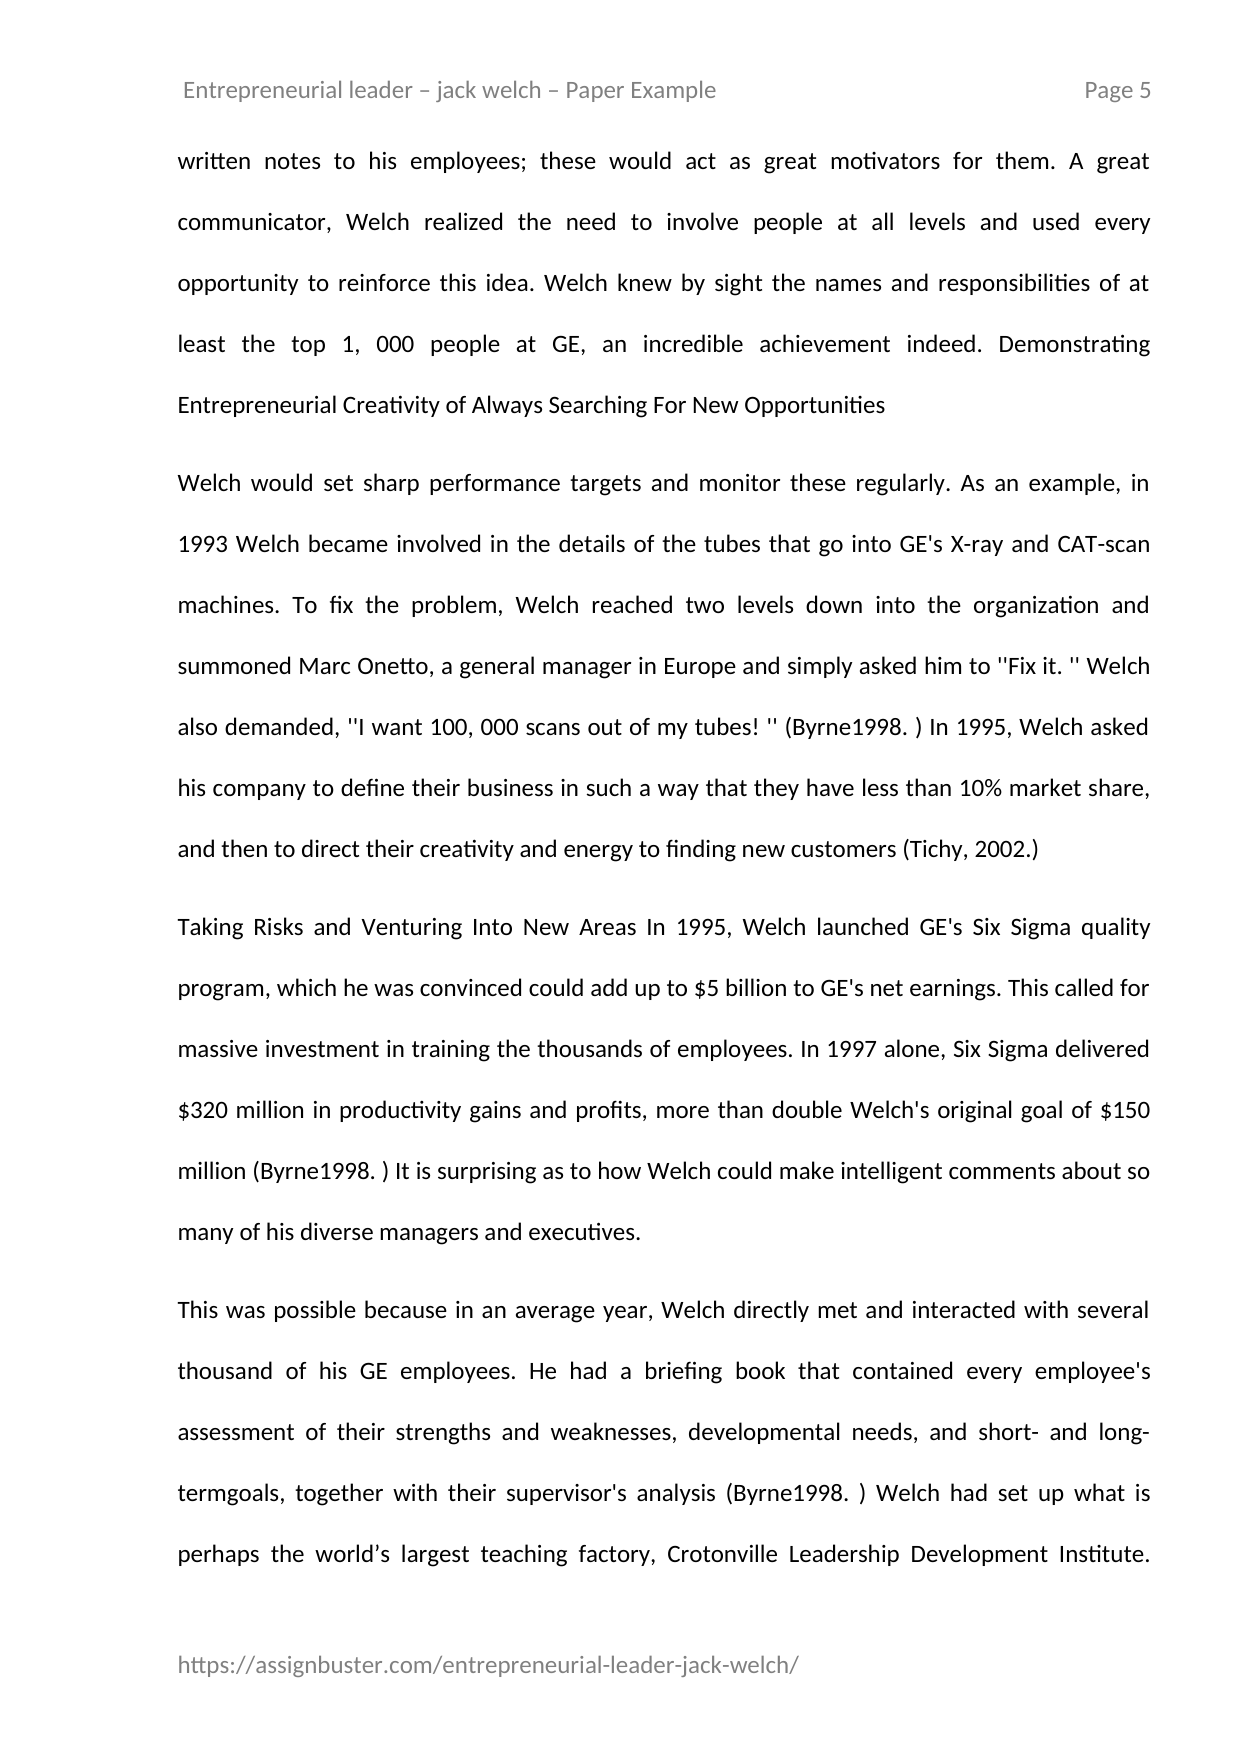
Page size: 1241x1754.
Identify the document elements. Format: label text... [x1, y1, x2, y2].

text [177, 145, 1152, 420]
text Taking Risks and Venturing Into New Areas In 1995, Welch launched GE's Six Sigma quality program, which he was convinced could add up to $5 billion to GE's net earnings. This called for massive investment in training the thousands of employees. In 1997 alone, Six Sigma delivered $320 million in productivity gains and profits, more than double Welch's original goal of $150 million (Byrne1998. ) It is surprising as to how Welch could make intelligent comments about so many of his diverse managers and executives. [177, 911, 1152, 1247]
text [177, 1294, 1152, 1568]
text Welch would set sharp performance targets and monitor these regularly. As an example, in 1993 Welch became involved in the details of the tubes that go into GE's X-ray and CAT-scan machines. To fix the problem, Welch reached two levels down into the organization and summoned Marc Onetto, a general manager in Europe and simply asked him to ''Fix it. '' Welch also demanded, ''I want 100, 000 scans out of my tubes! '' (Byrne1998. ) In 1995, Welch asked his company to define their business in such a way that they have less than 10% market share, and then to direct their creativity and energy to finding new customers (Tichy, 2002.) [177, 467, 1152, 864]
